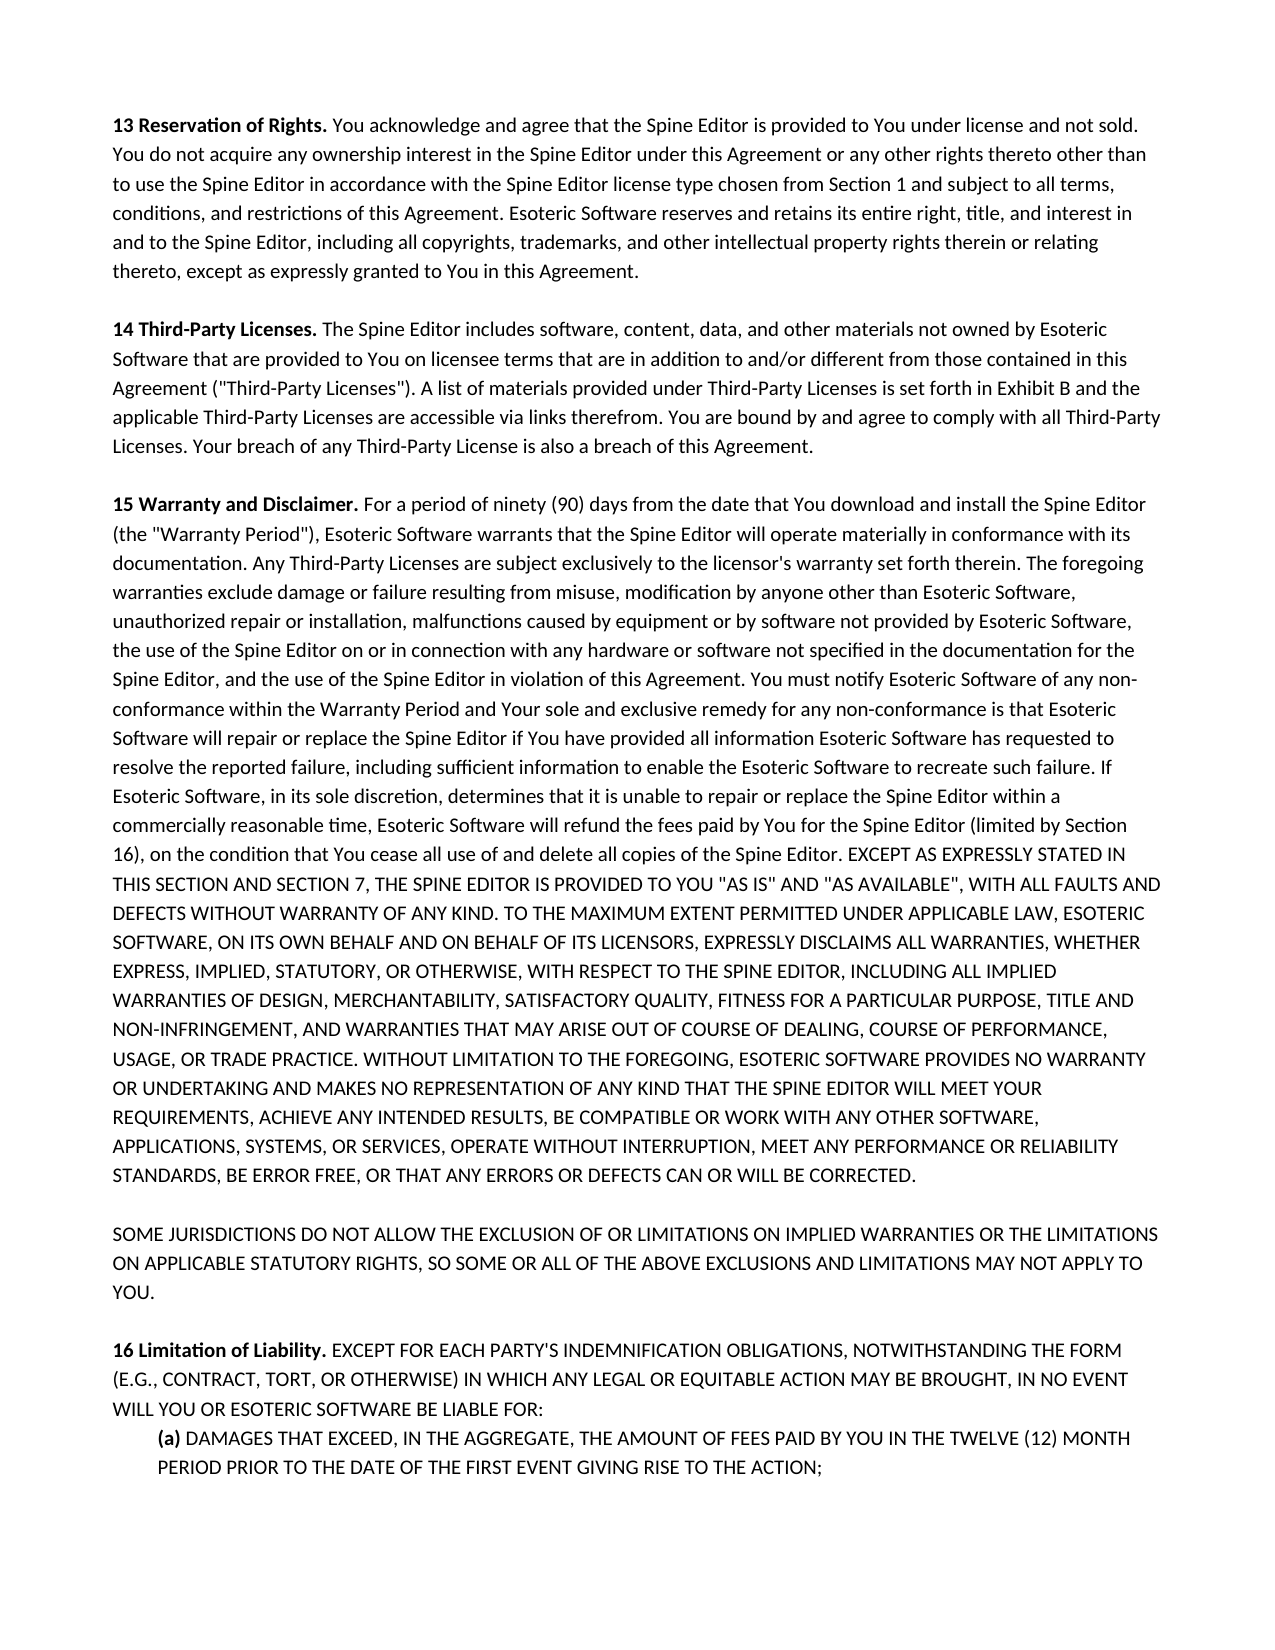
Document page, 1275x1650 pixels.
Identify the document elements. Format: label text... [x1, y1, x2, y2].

text 14 Third-Party Licenses. The Spine Editor includes software, content, data, and other materials not owned by Esoteric Software that are provided to You on licensee terms that are in addition to and/or different from those contained in this Agreement ("Third-Party Licenses"). A list of materials provided under Third-Party Licenses is set forth in Exhibit B and the applicable Third-Party Licenses are accessible via links therefrom. You are bound by and agree to comply with all Third-Party Licenses. Your breach of any Third-Party License is also a breach of this Agreement. [112, 317, 1162, 459]
text SOME JURISDICTIONS DO NOT ALLOW THE EXCLUSION OF OR LIMITATIONS ON IMPLIED WARRANTIES OR THE LIMITATIONS ON APPLICABLE STATUTORY RIGHTS, SO SOME OR ALL OF THE ABOVE EXCLUSIONS AND LIMITATIONS MAY NOT APPLY TO YOU. [112, 1221, 1162, 1304]
text 13 Reservation of Rights. You acknowledge and agree that the Spine Editor is provided to You under license and not sold. You do not acquire any ownership interest in the Spine Editor under this Agreement or any other rights thereto other than to use the Spine Editor in accordance with the Spine Editor license type chosen from Section 1 and subject to all terms, conditions, and restrictions of this Agreement. Esoteric Software reserves and retains its entire right, title, and interest in and to the Spine Editor, including all copyrights, trademarks, and other intellectual property rights therein or relating thereto, except as expressly granted to You in this Agreement. [112, 112, 1162, 284]
text 16 Limitation of Liability. EXCEPT FOR EACH PARTY'S INDEMNIFICATION OBLIGATIONS, NOTWITHSTANDING THE FORM (E.G., CONTRACT, TORT, OR OTHERWISE) IN WHICH ANY LEGAL OR EQUITABLE ACTION MAY BE BROUGHT, IN NO EVENT WILL YOU OR ESOTERIC SOFTWARE BE LIABLE FOR: [112, 1337, 1162, 1421]
text 15 Warranty and Disclaimer. For a period of ninety (90) days from the date that You download and install the Spine Editor (the "Warranty Period"), Esoteric Software warrants that the Spine Editor will operate materially in conformance with its documentation. Any Third-Party Licenses are subject exclusively to the licensor's warranty set forth therein. The foregoing warranties exclude damage or failure resulting from misuse, modification by anyone other than Esoteric Software, unauthorized repair or installation, malfunctions caused by equipment or by software not provided by Esoteric Software, the use of the Spine Editor on or in connection with any hardware or software not specified in the documentation for the Spine Editor, and the use of the Spine Editor in violation of this Agreement. You must notify Esoteric Software of any non-conformance within the Warranty Period and Your sole and exclusive remedy for any non-conformance is that Esoteric Software will repair or replace the Spine Editor if You have provided all information Esoteric Software has requested to resolve the reported failure, including sufficient information to enable the Esoteric Software to recreate such failure. If Esoteric Software, in its sole discretion, determines that it is unable to repair or replace the Spine Editor within a commercially reasonable time, Esoteric Software will refund the fees paid by You for the Spine Editor (limited by Section 16), on the condition that You cease all use of and delete all copies of the Spine Editor. EXCEPT AS EXPRESSLY STATED IN THIS SECTION AND SECTION 7, THE SPINE EDITOR IS PROVIDED TO YOU "AS IS" AND "AS AVAILABLE", WITH ALL FAULTS AND DEFECTS WITHOUT WARRANTY OF ANY KIND. TO THE MAXIMUM EXTENT PERMITTED UNDER APPLICABLE LAW, ESOTERIC SOFTWARE, ON ITS OWN BEHALF AND ON BEHALF OF ITS LICENSORS, EXPRESSLY DISCLAIMS ALL WARRANTIES, WHETHER EXPRESS, IMPLIED, STATUTORY, OR OTHERWISE, WITH RESPECT TO THE SPINE EDITOR, INCLUDING ALL IMPLIED WARRANTIES OF DESIGN, MERCHANTABILITY, SATISFACTORY QUALITY, FITNESS FOR A PARTICULAR PURPOSE, TITLE AND NON-INFRINGEMENT, AND WARRANTIES THAT MAY ARISE OUT OF COURSE OF DEALING, COURSE OF PERFORMANCE, USAGE, OR TRADE PRACTICE. WITHOUT LIMITATION TO THE FOREGOING, ESOTERIC SOFTWARE PROVIDES NO WARRANTY OR UNDERTAKING AND MAKES NO REPRESENTATION OF ANY KIND THAT THE SPINE EDITOR WILL MEET YOUR REQUIREMENTS, ACHIEVE ANY INTENDED RESULTS, BE COMPATIBLE OR WORK WITH ANY OTHER SOFTWARE, APPLICATIONS, SYSTEMS, OR SERVICES, OPERATE WITHOUT INTERRUPTION, MEET ANY PERFORMANCE OR RELIABILITY STANDARDS, BE ERROR FREE, OR THAT ANY ERRORS OR DEFECTS CAN OR WILL BE CORRECTED. [112, 492, 1162, 1188]
text (a) DAMAGES THAT EXCEED, IN THE AGGREGATE, THE AMOUNT OF FEES PAID BY YOU IN THE TWELVE (12) MONTH PERIOD PRIOR TO THE DATE OF THE FIRST EVENT GIVING RISE TO THE ACTION; [157, 1425, 1162, 1479]
